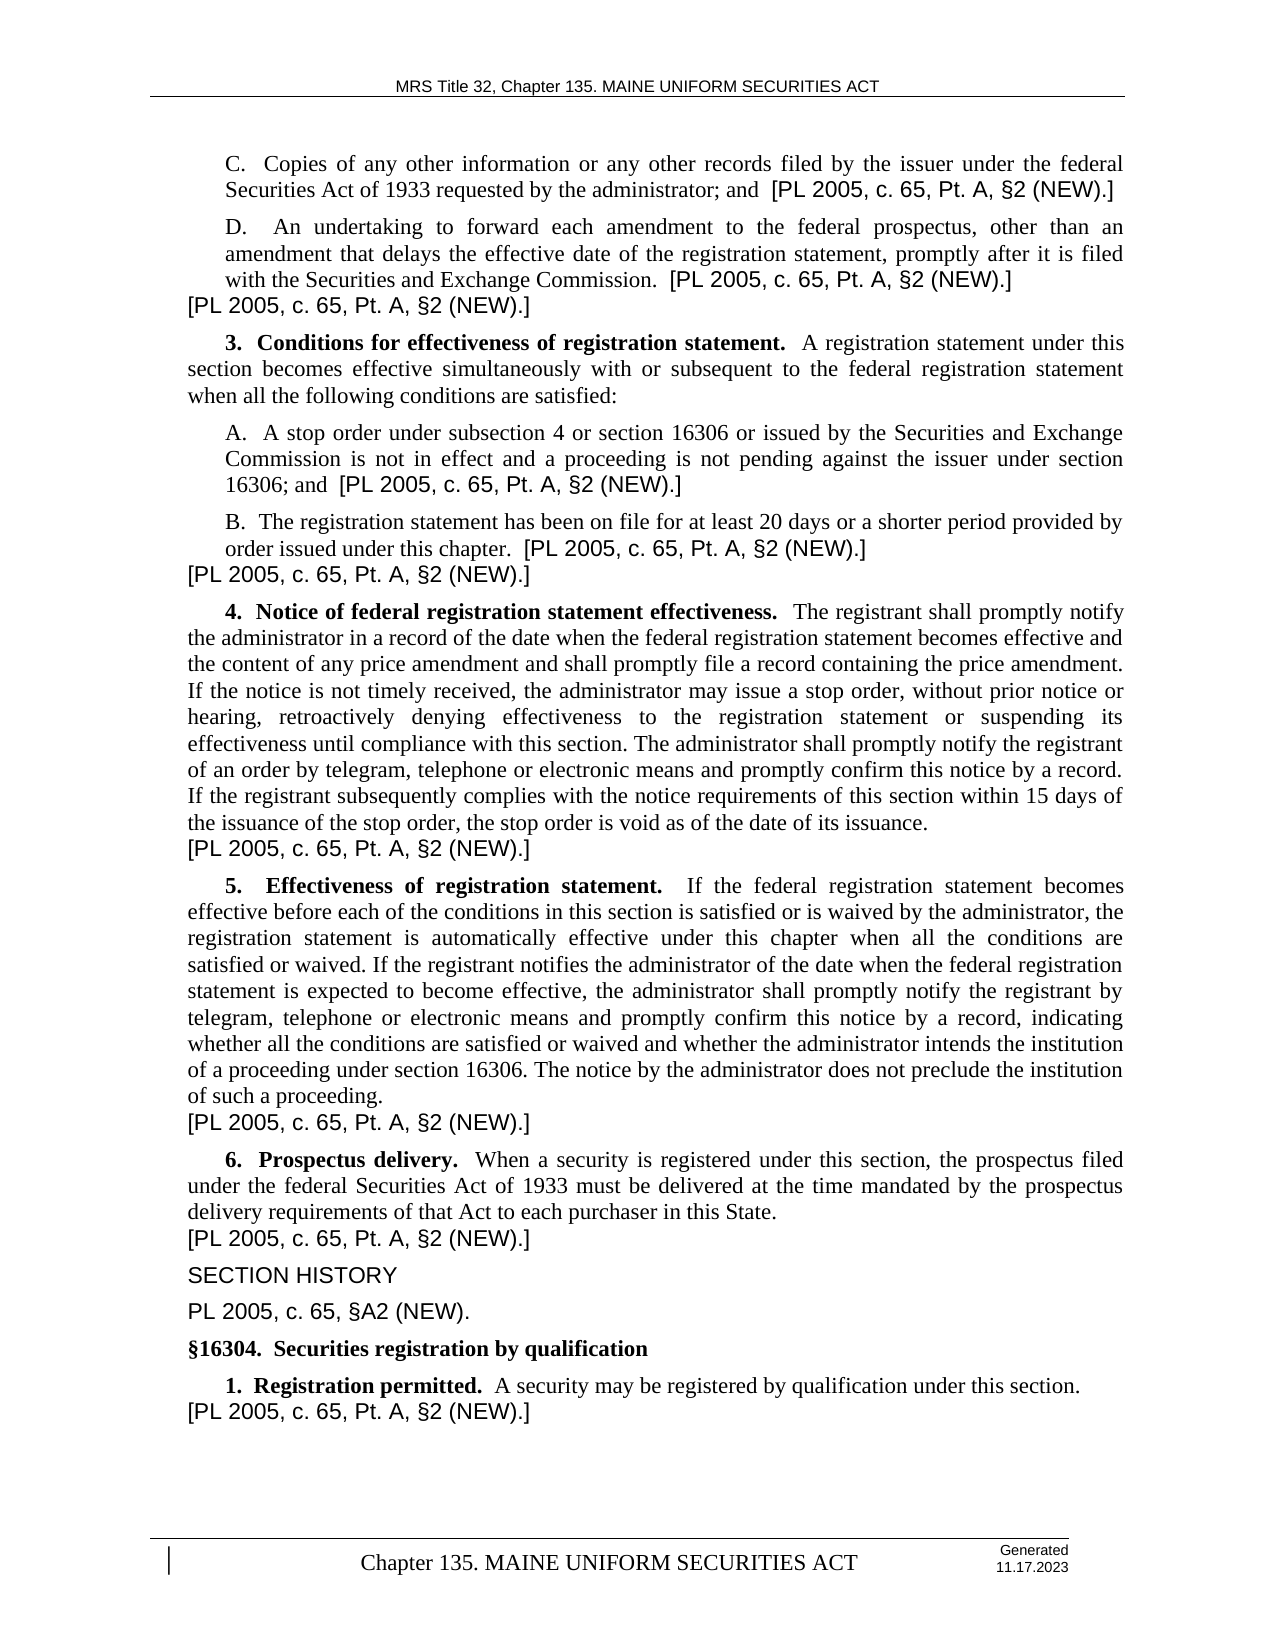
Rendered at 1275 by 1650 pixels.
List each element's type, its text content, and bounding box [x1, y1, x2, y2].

text [PL 2005, c. 65, Pt. A, §2 (NEW).] [187, 292, 1125, 319]
text A. A stop order under subsection 4 or section 16306 or issued by the Securities and Exchange Commission is not in effect and a proceeding is not pending against the issuer under section 16306; and [PL 2005, c. 65, Pt. A, §2 (NEW).] [225, 419, 1125, 498]
text [PL 2005, c. 65, Pt. A, §2 (NEW).] [187, 1398, 1125, 1424]
text §16304. Securities registration by qualification [187, 1335, 1125, 1361]
text [PL 2005, c. 65, Pt. A, §2 (NEW).] [187, 1225, 1125, 1251]
text PL 2005, c. 65, §A2 (NEW). [187, 1298, 1125, 1325]
text [PL 2005, c. 65, Pt. A, §2 (NEW).] [187, 835, 1125, 861]
text SECTION HISTORY [187, 1262, 1125, 1288]
text C. Copies of any other information or any other records filed by the issuer under the federal Securities Act of 1933 requested by the administrator; and [PL 2005, c. 65, Pt. A, §2 (NEW).] [225, 150, 1125, 203]
text 5. Effectiveness of registration statement. If the federal registration statement becomes effective before each of the conditions in this section is satisfied or is waived by the administrator, the registration statement is automatically effective under this chapter when all the conditions are satisfied or waived. If the registrant notifies the administrator of the date when the federal registration statement is expected to become effective, the administrator shall promptly notify the registrant by telegram, telephone or electronic means and promptly confirm this notice by a record, indicating whether all the conditions are satisfied or waived and whether the administrator intends the institution of a proceeding under section 16306. The notice by the administrator does not preclude the institution of such a proceeding. [187, 872, 1125, 1109]
text B. The registration statement has been on file for at least 20 days or a shorter period provided by order issued under this chapter. [PL 2005, c. 65, Pt. A, §2 (NEW).] [225, 508, 1125, 561]
text 6. Prospectus delivery. When a security is registered under this section, the prospectus filed under the federal Securities Act of 1933 must be delivered at the time mandated by the prospectus delivery requirements of that Act to each purchaser in this State. [187, 1146, 1125, 1225]
text 1. Registration permitted. A security may be registered by qualification under this section. [187, 1372, 1125, 1398]
text 4. Notice of federal registration statement effectiveness. The registrant shall promptly notify the administrator in a record of the date when the federal registration statement becomes effective and the content of any price amendment and shall promptly file a record containing the price amendment. If the notice is not timely received, the administrator may issue a stop order, without prior notice or hearing, retroactively denying effectiveness to the registration statement or suspending its effectiveness until compliance with this section. The administrator shall promptly notify the registrant of an order by telegram, telephone or electronic means and promptly confirm this notice by a record. If the registrant subsequently complies with the notice requirements of this section within 15 days of the issuance of the stop order, the stop order is void as of the date of its issuance. [187, 598, 1125, 835]
text D. An undertaking to forward each amendment to the federal prospectus, other than an amendment that delays the effective date of the registration statement, promptly after it is filed with the Securities and Exchange Commission. [PL 2005, c. 65, Pt. A, §2 (NEW).] [225, 213, 1125, 292]
text [PL 2005, c. 65, Pt. A, §2 (NEW).] [187, 1109, 1125, 1135]
text 3. Conditions for effectiveness of registration statement. A registration statement under this section becomes effective simultaneously with or subsequent to the federal registration statement when all the following conditions are satisfied: [187, 329, 1125, 408]
text [PL 2005, c. 65, Pt. A, §2 (NEW).] [187, 561, 1125, 587]
